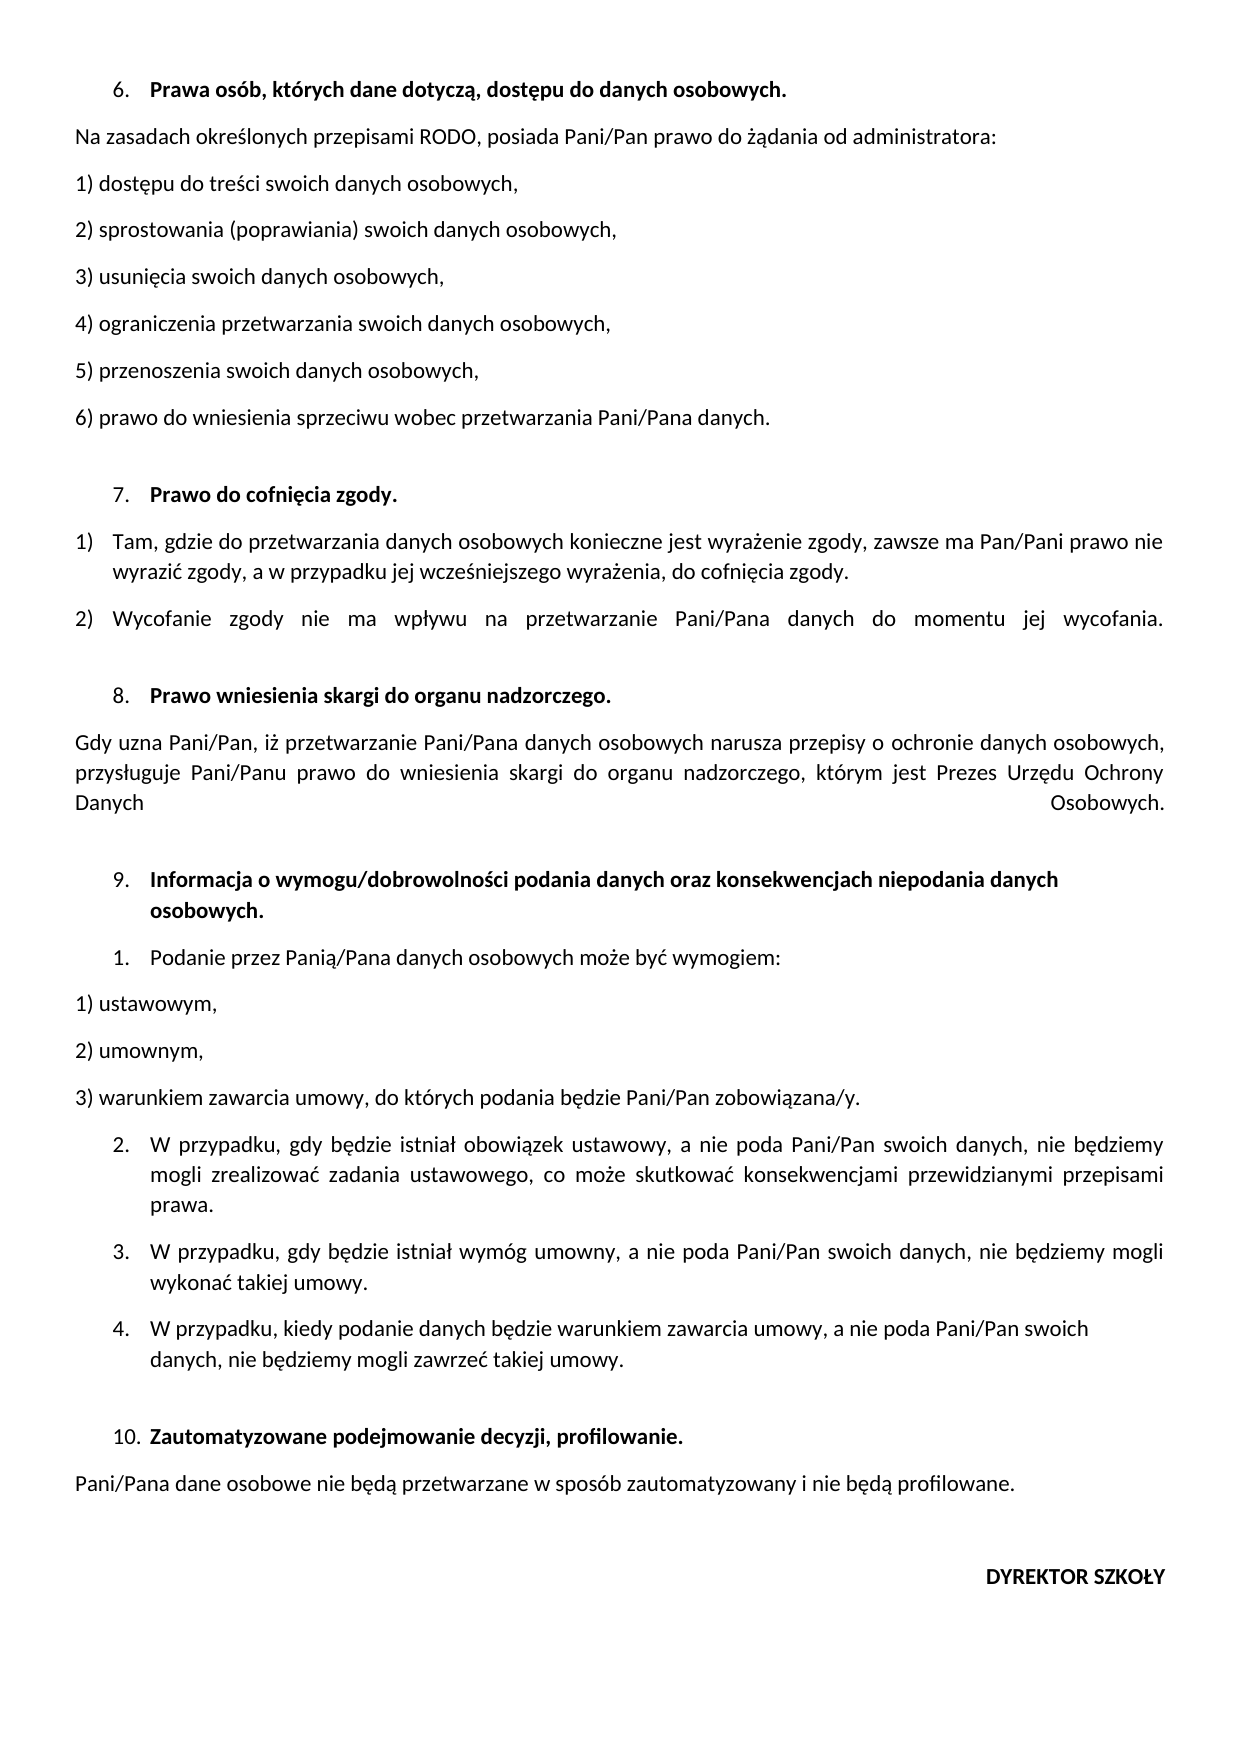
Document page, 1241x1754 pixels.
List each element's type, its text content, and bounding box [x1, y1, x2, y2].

list Informacja o wymogu/dobrowolności podania danych oraz konsekwencjach niepodania danych osobowych. [112, 866, 1165, 924]
list Zautomatyzowane podejmowanie decyzji, profilowanie. [112, 1422, 1165, 1450]
text 1) dostępu do treści swoich danych osobowych, [75, 169, 1165, 197]
text 6) prawo do wniesienia sprzeciwu wobec przetwarzania Pani/Pana danych. [75, 403, 1165, 461]
text Na zasadach określonych przepisami RODO, posiada Pani/Pan prawo do żądania od administratora: [75, 122, 1165, 150]
text 3) warunkiem zawarcia umowy, do których podania będzie Pani/Pan zobowiązana/y. [75, 1083, 1165, 1111]
list W przypadku, gdy będzie istniał obowiązek ustawowy, a nie poda Pani/Pan swoich danych, nie będziemy mogli zrealizować zadania ustawowego, co może skutkować konsekwencjami przewidzianymi przepisami prawa. [112, 1130, 1165, 1219]
list Podanie przez Panią/Pana danych osobowych może być wymogiem: [112, 943, 1165, 971]
text 4) ograniczenia przetwarzania swoich danych osobowych, [75, 309, 1165, 337]
list Prawa osób, których dane dotyczą, dostępu do danych osobowych. [112, 75, 1165, 103]
text 1) ustawowym, [75, 989, 1165, 1018]
list Tam, gdzie do przetwarzania danych osobowych konieczne jest wyrażenie zgody, zawsze ma Pan/Pani prawo nie wyrazić zgody, a w przypadku jej wcześniejszego wyrażenia, do cofnięcia zgody. [75, 527, 1165, 585]
text DYREKTOR SZKOŁY [75, 1562, 1165, 1591]
text Pani/Pana dane osobowe nie będą przetwarzane w sposób zautomatyzowany i nie będą profilowane. [75, 1469, 1165, 1497]
text 3) usunięcia swoich danych osobowych, [75, 262, 1165, 291]
list Prawo do cofnięcia zgody. [112, 480, 1165, 508]
list Prawo wniesienia skargi do organu nadzorczego. [112, 681, 1165, 709]
text 2) umownym, [75, 1036, 1165, 1064]
text 5) przenoszenia swoich danych osobowych, [75, 356, 1165, 384]
list Wycofanie zgody nie ma wpływu na przetwarzanie Pani/Pana danych do momentu jej wycofania. [75, 604, 1165, 662]
text 2) sprostowania (poprawiania) swoich danych osobowych, [75, 216, 1165, 244]
list W przypadku, kiedy podanie danych będzie warunkiem zawarcia umowy, a nie poda Pani/Pan swoich danych, nie będziemy mogli zawrzeć takiej umowy. [112, 1314, 1165, 1403]
list W przypadku, gdy będzie istniał wymóg umowny, a nie poda Pani/Pan swoich danych, nie będziemy mogli wykonać takiej umowy. [112, 1237, 1165, 1296]
text Gdy uzna Pani/Pan, iż przetwarzanie Pani/Pana danych osobowych narusza przepisy o ochronie danych osobowych, przysługuje Pani/Panu prawo do wniesienia skargi do organu nadzorczego, którym jest Prezes Urzędu Ochrony Danych Osobowych. [75, 728, 1165, 847]
